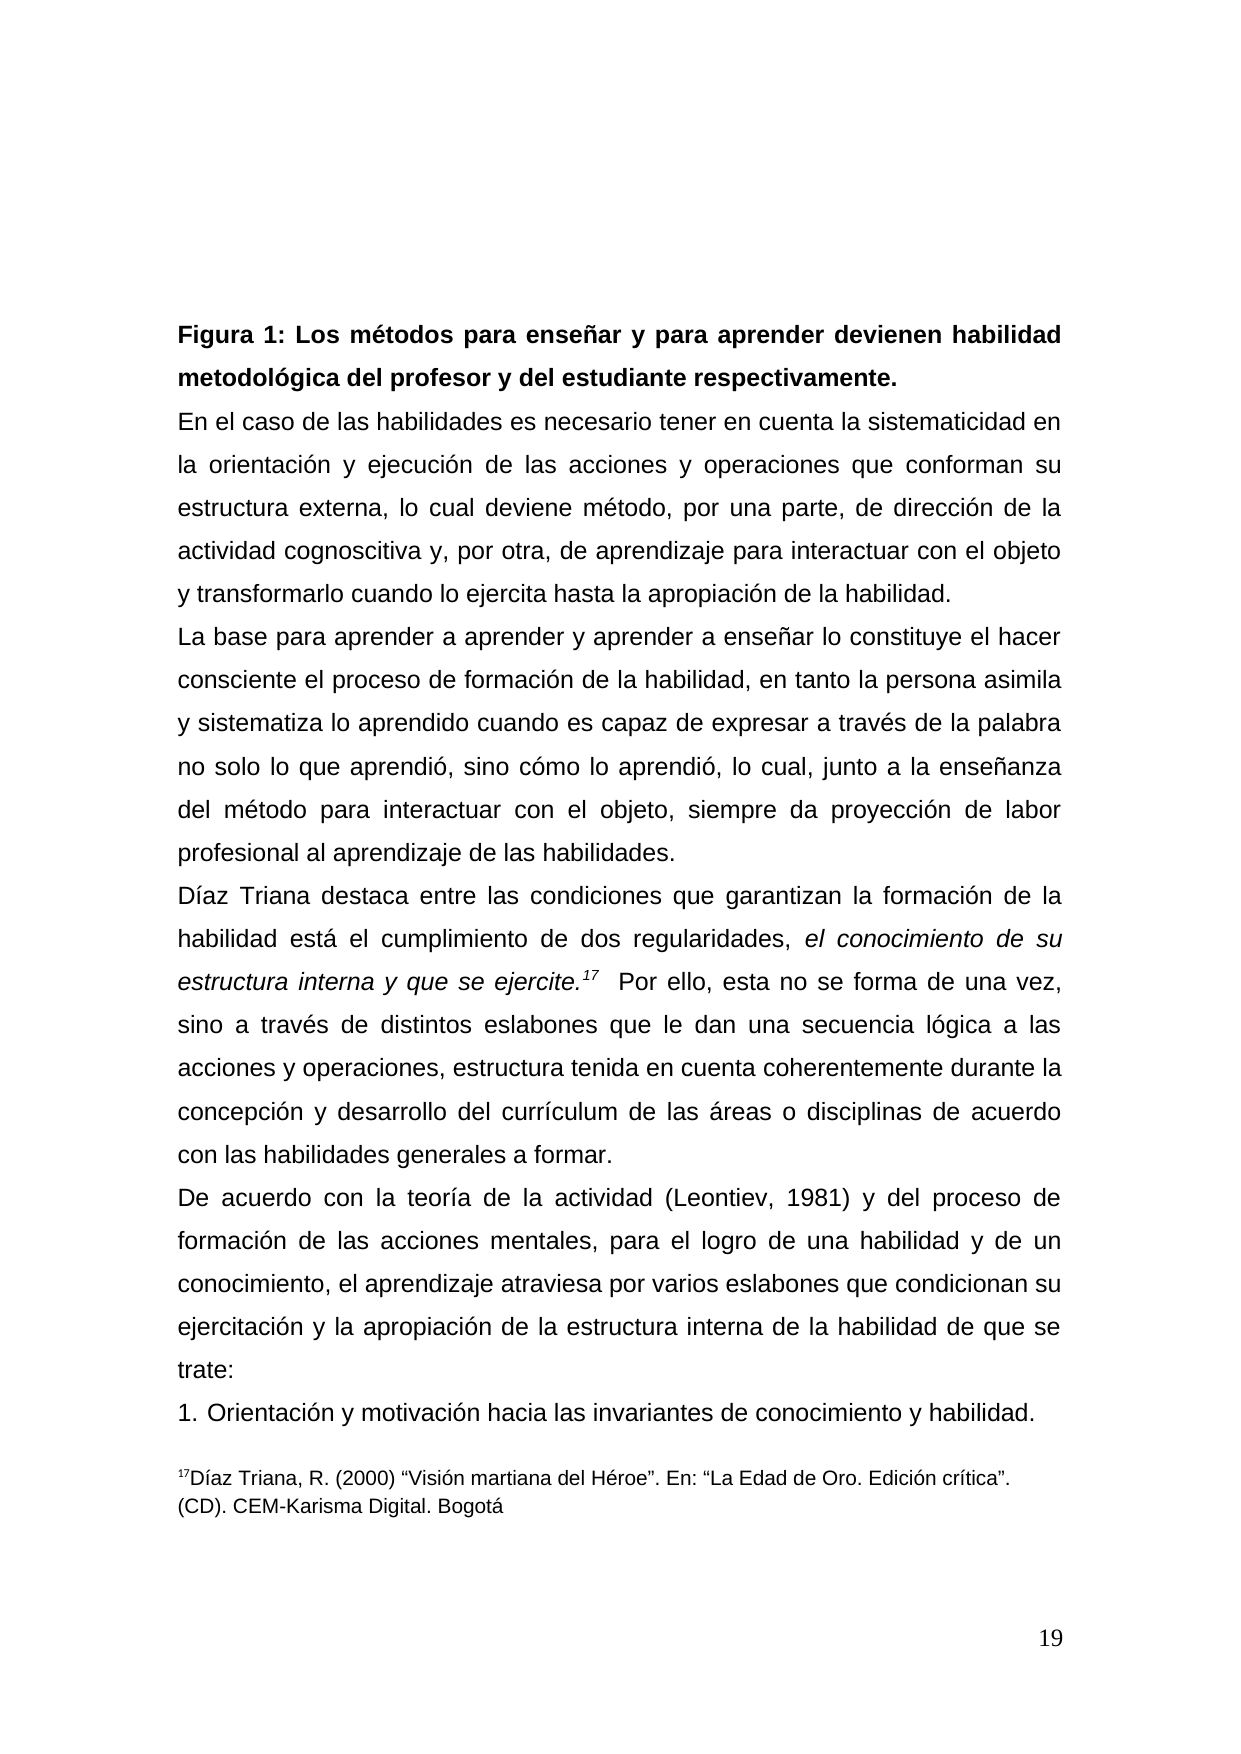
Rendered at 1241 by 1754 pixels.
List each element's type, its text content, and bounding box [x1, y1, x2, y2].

text Díaz Triana destaca entre las condiciones que garantizan la formación de la habilidad está el cumplimiento de dos regularidades, el conocimiento de su estructura interna y que se ejercite. Por ello, esta no se forma de una vez, sino a través de distintos eslabones que le dan una secuencia lógica a las acciones y operaciones, estructura tenida en cuenta coherentemente durante la concepción y desarrollo del currículum de las áreas o disciplinas de acuerdo con las habilidades generales a formar. [177, 881, 1063, 1168]
text En el caso de las habilidades es necesario tener en cuenta la sistematicidad en la orientación y ejecución de las acciones y operaciones que conforman su estructura externa, lo cual deviene método, por una parte, de dirección de la actividad cognoscitiva y, por otra, de aprendizaje para interactuar con el objeto y transformarlo cuando lo ejercita hasta la apropiación de la habilidad. [177, 406, 1063, 608]
text Figura 1: Los métodos para enseñar y para aprender devienen habilidad metodológica del profesor y del estudiante respectivamente. [177, 320, 1063, 392]
list Orientación y motivación hacia las invariantes de conocimiento y habilidad. [177, 1398, 1063, 1427]
text La base para aprender a aprender y aprender a enseñar lo constituye el hacer consciente el proceso de formación de la habilidad, en tanto la persona asimila y sistematiza lo aprendido cuando es capaz de expresar a través de la palabra no solo lo que aprendió, sino cómo lo aprendió, lo cual, junto a la enseñanza del método para interactuar con el objeto, siempre da proyección de labor profesional al aprendizaje de las habilidades. [177, 622, 1063, 866]
text De acuerdo con la teoría de la actividad (Leontiev, 1981) y del proceso de formación de las acciones mentales, para el logro de una habilidad y de un conocimiento, el aprendizaje atraviesa por varios eslabones que condicionan su ejercitación y la apropiación de la estructura interna de la habilidad de que se trate: [177, 1183, 1063, 1384]
